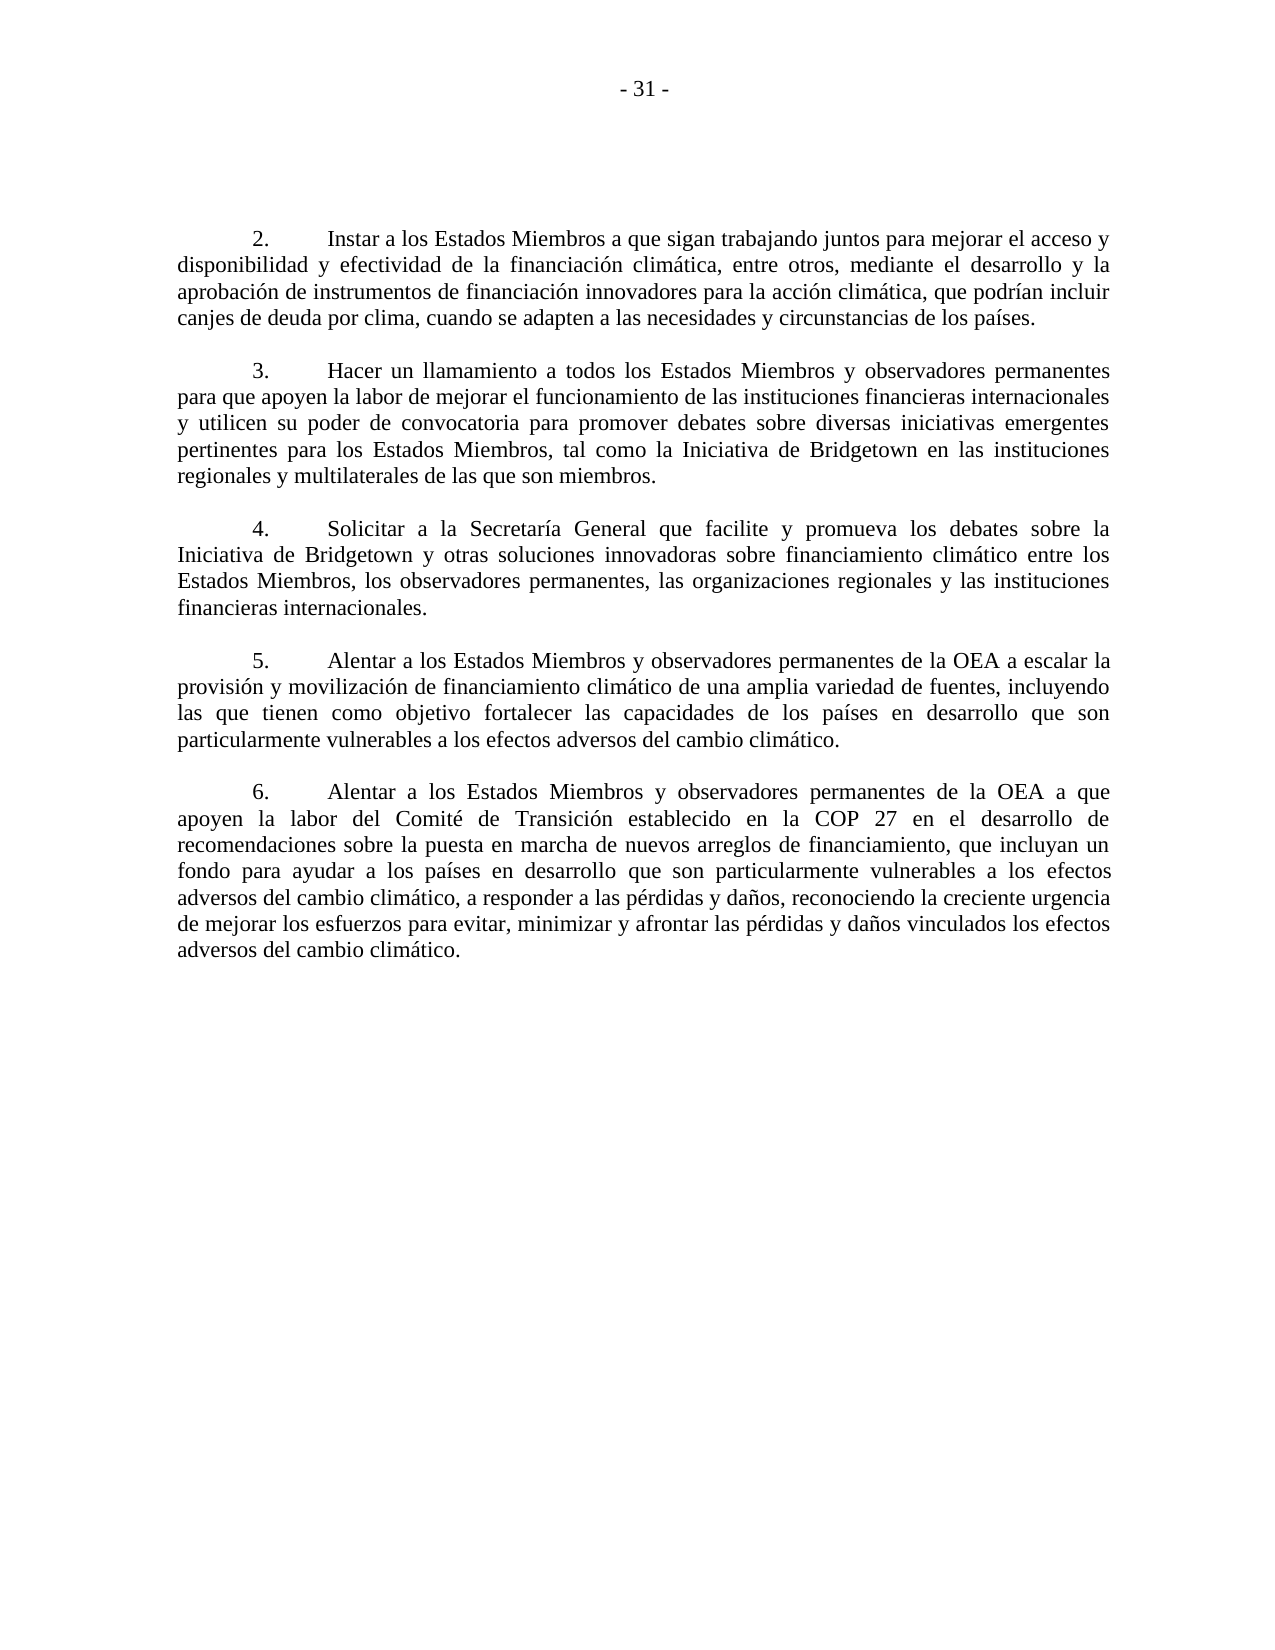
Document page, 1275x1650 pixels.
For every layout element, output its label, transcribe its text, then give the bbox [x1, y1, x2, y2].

list Hacer un llamamiento a todos los Estados Miembros y observadores permanentes para que apoyen la labor de mejorar el funcionamiento de las instituciones financieras internacionales y utilicen su poder de convocatoria para promover debates sobre diversas iniciativas emergentes pertinentes para los Estados Miembros, tal como la Iniciativa de Bridgetown en las instituciones regionales y multilaterales de las que son miembros. [177, 357, 1111, 488]
list Solicitar a la Secretaría General que facilite y promueva los debates sobre la Iniciativa de Bridgetown y otras soluciones innovadoras sobre financiamiento climático entre los Estados Miembros, los observadores permanentes, las organizaciones regionales y las instituciones financieras internacionales. [177, 515, 1111, 620]
list Instar a los Estados Miembros a que sigan trabajando juntos para mejorar el acceso y disponibilidad y efectividad de la financiación climática, entre otros, mediante el desarrollo y la aprobación de instrumentos de financiación innovadores para la acción climática, que podrían incluir canjes de deuda por clima, cuando se adapten a las necesidades y circunstancias de los países. [177, 225, 1111, 330]
list Alentar a los Estados Miembros y observadores permanentes de la OEA a escalar la provisión y movilización de financiamiento climático de una amplia variedad de fuentes, incluyendo las que tienen como objetivo fortalecer las capacidades de los países en desarrollo que son particularmente vulnerables a los efectos adversos del cambio climático. [177, 647, 1111, 752]
list Alentar a los Estados Miembros y observadores permanentes de la OEA a que apoyen la labor del Comité de Transición establecido en la COP 27 en el desarrollo de recomendaciones sobre la puesta en marcha de nuevos arreglos de financiamiento, que incluyan un fondo para ayudar a los países en desarrollo que son particularmente vulnerables a los efectos adversos del cambio climático, a responder a las pérdidas y daños, reconociendo la creciente urgencia de mejorar los esfuerzos para evitar, minimizar y afrontar las pérdidas y daños vinculados los efectos adversos del cambio climático. [177, 778, 1111, 963]
